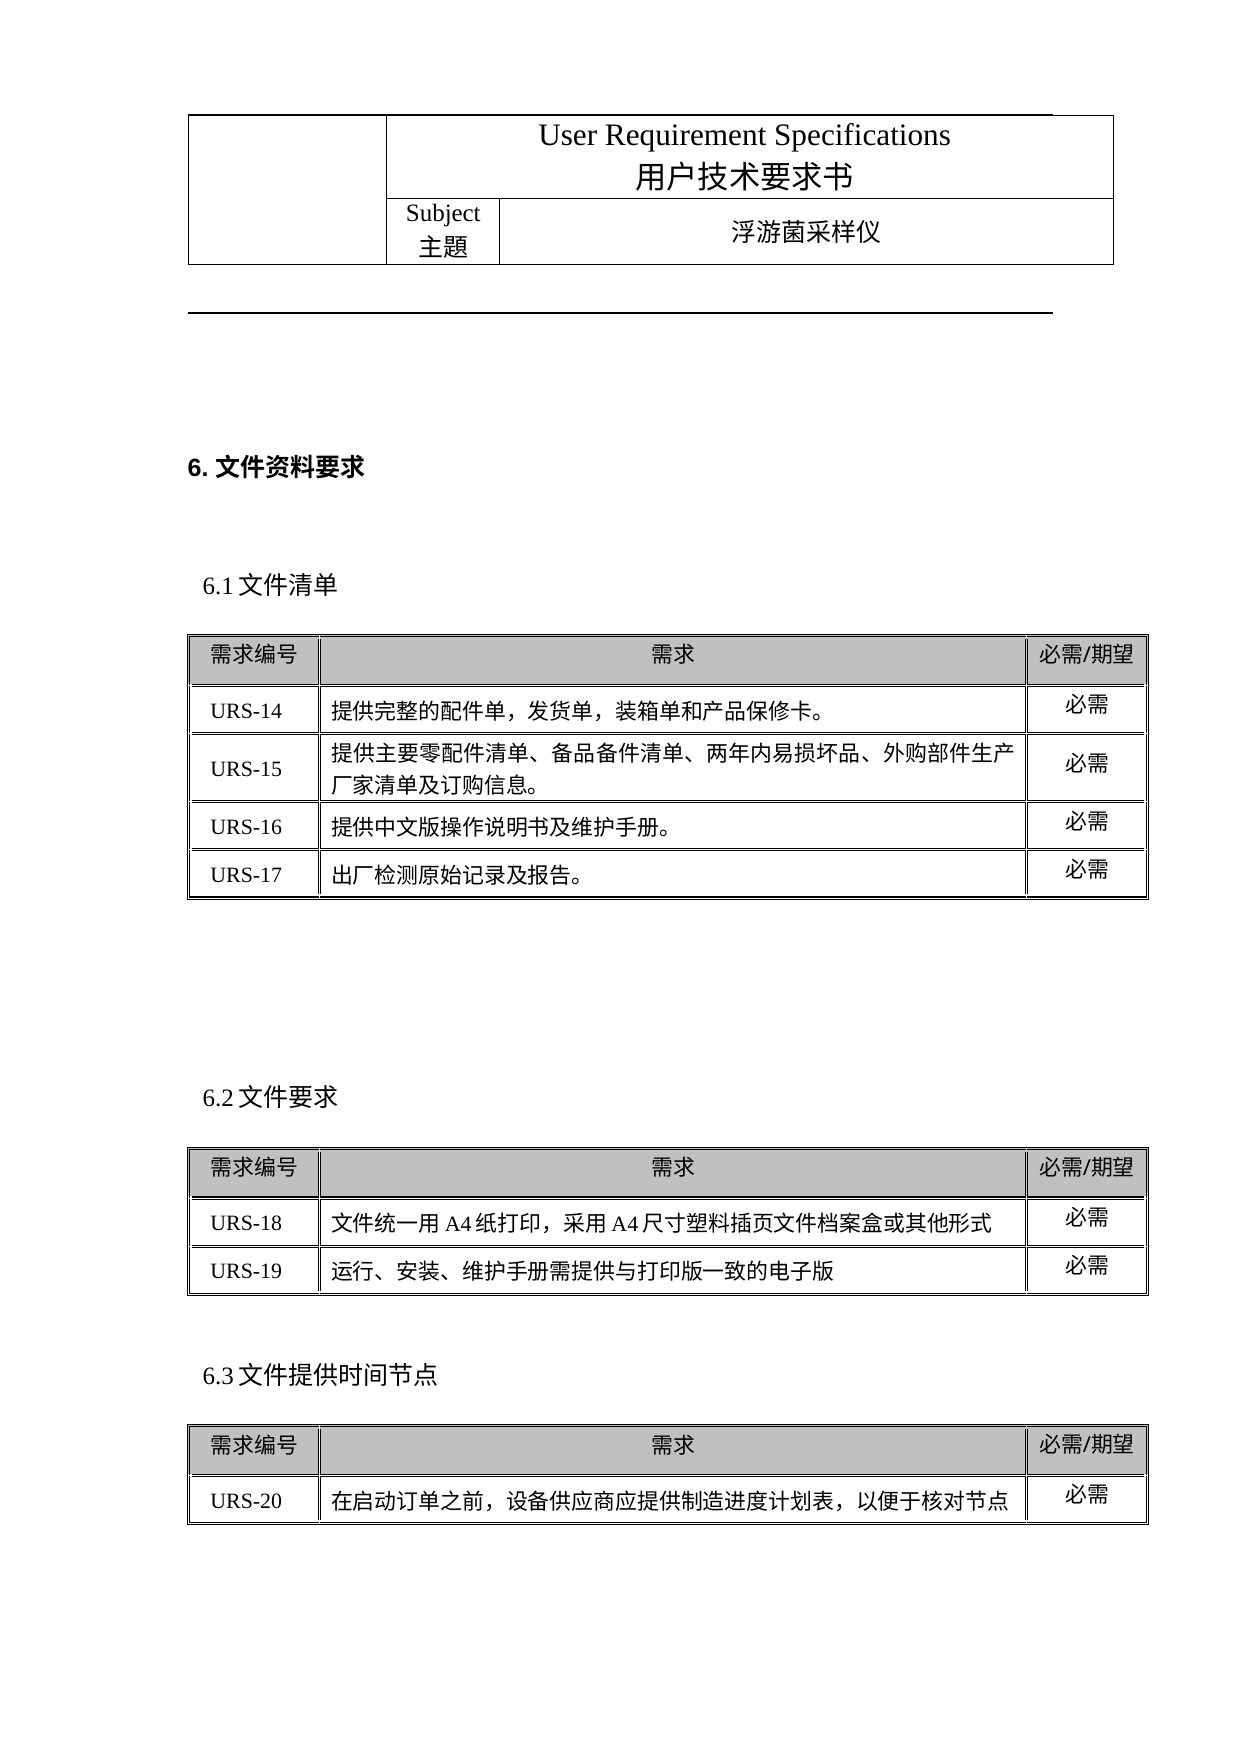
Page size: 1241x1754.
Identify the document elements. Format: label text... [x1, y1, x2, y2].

table_cell 必需 [1027, 1245, 1146, 1293]
table_cell [188, 800, 319, 848]
table_header 必需/期望 [1027, 1150, 1146, 1196]
table_header 必需/期望 [1027, 637, 1146, 684]
subtitle 文件资料要求 [187, 434, 1053, 499]
table_cell [190, 1196, 318, 1244]
table_cell [188, 684, 319, 732]
table_cell [188, 848, 319, 896]
table_cell 必需 [1027, 1474, 1148, 1522]
table_header 必需/期望 [1027, 1427, 1146, 1474]
table_cell 必需 [1027, 684, 1148, 732]
table_cell 运行、安装、维护手册需提供与打印版一致的电子版 [320, 1245, 1027, 1293]
text 6.2文件要求 [202, 1063, 1053, 1128]
text 6.3文件提供时间节点 [202, 1341, 1053, 1406]
table_cell 必需 [1027, 848, 1148, 896]
table_cell [188, 1474, 319, 1522]
table_cell 提供完整的配件单，发货单，装箱单和产品保修卡。 [321, 687, 1025, 732]
table_cell 必需 [1027, 800, 1148, 848]
table_header 需求编号 [190, 1150, 319, 1196]
table_cell 在启动订单之前，设备供应商应提供制造进度计划表，以便于核对节点 [320, 1474, 1027, 1522]
table_header 需求 [320, 1148, 1027, 1196]
table_cell [190, 1245, 319, 1293]
text 6.1文件清单 [202, 551, 1053, 616]
table_header 需求编号 [190, 1427, 319, 1474]
table_cell 必需 [1027, 732, 1148, 800]
table_cell 提供主要零配件清单、备品备件清单、两年内易损坏品、外购部件生产厂家清单及订购信息。 [321, 735, 1025, 800]
table_header 需求 [320, 1425, 1027, 1474]
table_cell 出厂检测原始记录及报告。 [320, 848, 1027, 896]
table_cell [188, 732, 319, 800]
table_header 需求 [320, 635, 1027, 684]
table_cell 文件统一用A4纸打印，采用A4尺寸塑料插页文件档案盒或其他形式 [321, 1200, 1025, 1244]
table_cell 提供中文版操作说明书及维护手册。 [321, 803, 1025, 848]
table_cell 必需 [1028, 1196, 1146, 1244]
table_header 需求编号 [190, 637, 319, 684]
